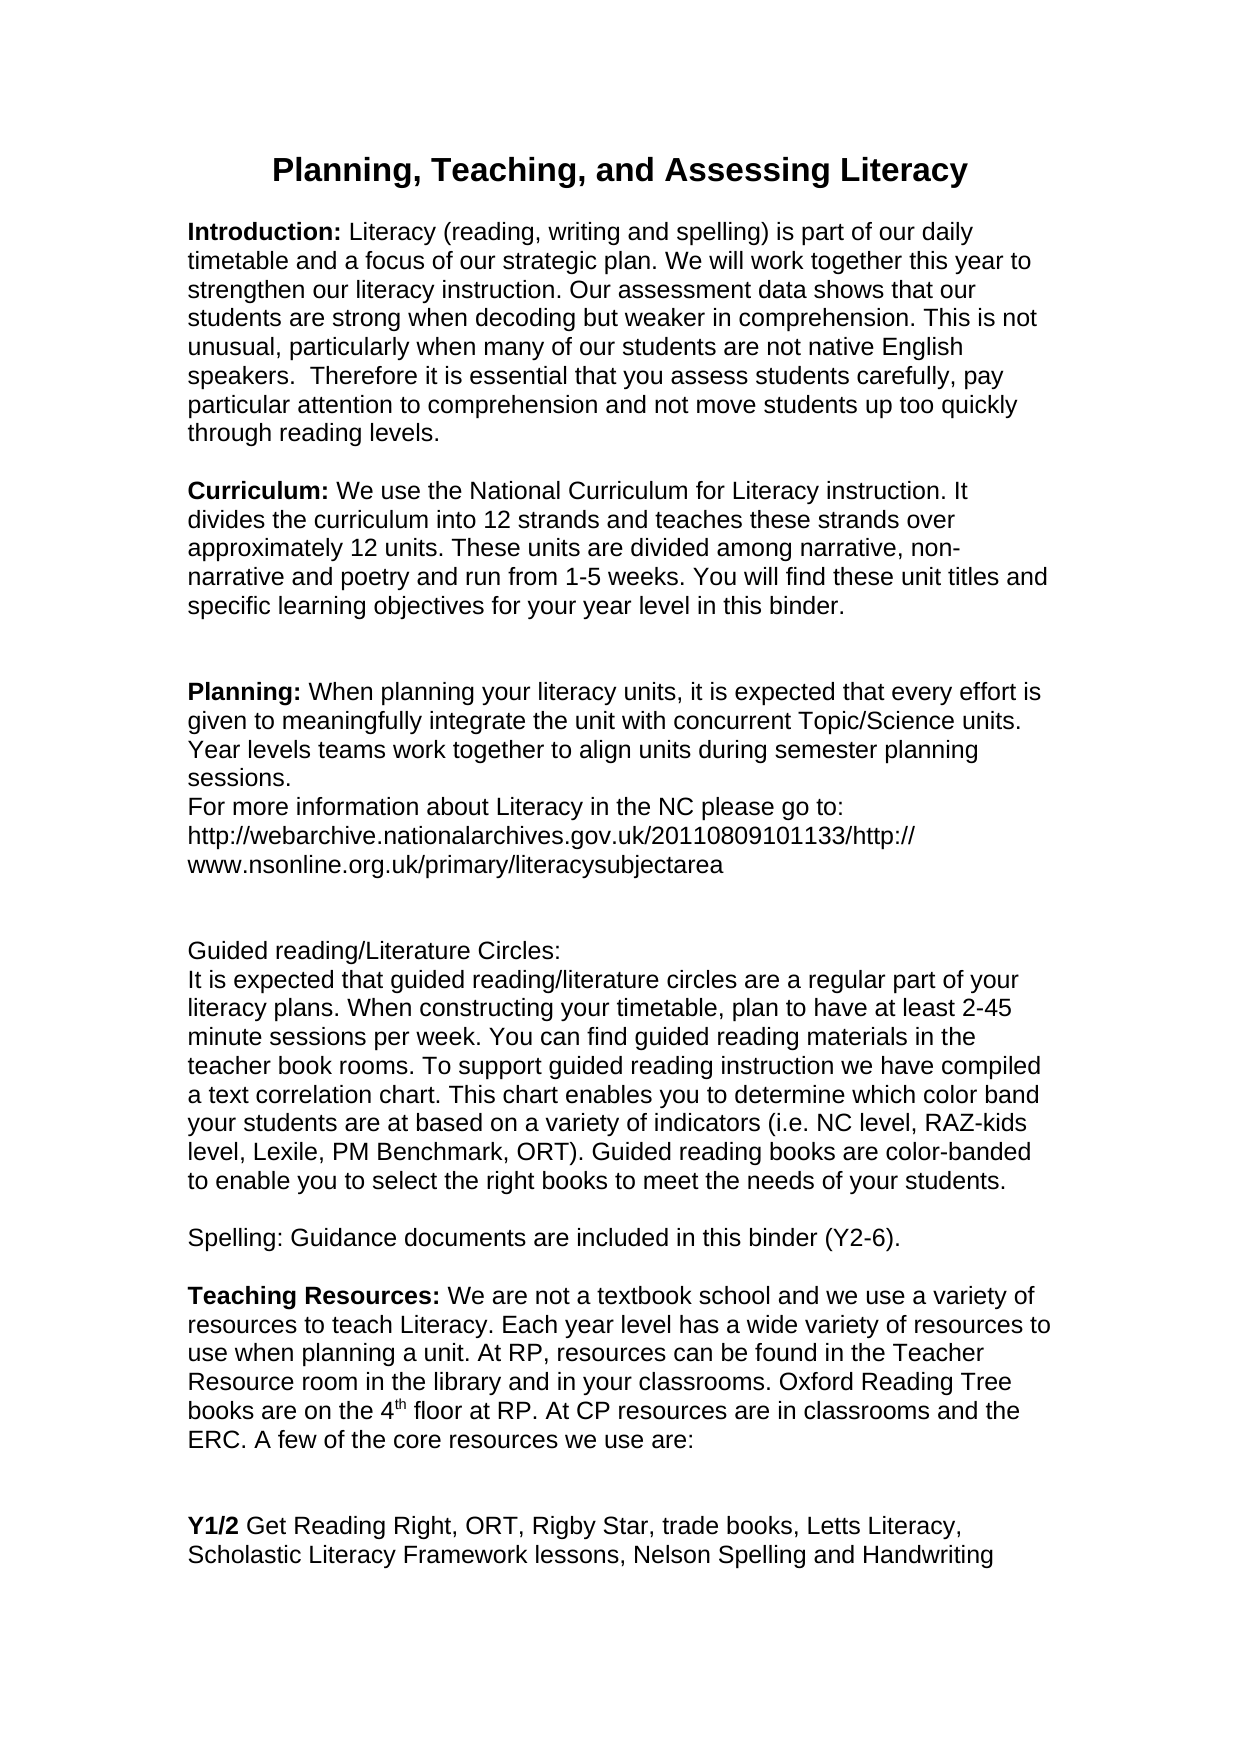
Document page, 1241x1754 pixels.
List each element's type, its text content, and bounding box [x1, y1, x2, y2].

text Introduction: Literacy (reading, writing and spelling) is part of our daily timetable and a focus of our strategic plan. We will work together this year to strengthen our literacy instruction. Our assessment data shows that our students are strong when decoding but weaker in comprehension. This is not unusual, particularly when many of our students are not native English speakers. Therefore it is essential that you assess students carefully, pay particular attention to comprehension and not move students up too quickly through reading levels. [187, 217, 1053, 447]
text Spelling: Guidance documents are included in this binder (Y2-6). [187, 1223, 1053, 1252]
text Guided reading/Literature Circles: [187, 936, 1053, 965]
text Y1/2 Get Reading Right, ORT, Rigby Star, trade books, Letts Literacy, Scholastic Literacy Framework lessons, Nelson Spelling and Handwriting [187, 1511, 1053, 1568]
text For more information about Literacy in the NC please go to: [187, 792, 1053, 821]
text It is expected that guided reading/literature circles are a regular part of your literacy plans. When constructing your timetable, plan to have at least 2-45 minute sessions per week. You can find guided reading materials in the teacher book rooms. To support guided reading instruction we have compiled a text correlation chart. This chart enables you to determine which color band your students are at based on a variety of indicators (i.e. NC level, RAZ-kids level, Lexile, PM Benchmark, ORT). Guided reading books are color-banded to enable you to select the right books to meet the needs of your students. [187, 965, 1053, 1195]
text http://webarchive.nationalarchives.gov.uk/20110809101133/http://www.nsonline.org.uk/primary/literacysubjectarea [187, 821, 1053, 878]
text Curriculum: We use the National Curriculum for Literacy instruction. It divides the curriculum into 12 strands and teaches these strands over approximately 12 units. These units are divided among narrative, non-narrative and poetry and run from 1-5 weeks. You will find these unit titles and specific learning objectives for your year level in this binder. [187, 476, 1053, 620]
text Planning, Teaching, and Assessing Literacy [187, 150, 1053, 188]
text Teaching Resources: We are not a textbook school and we use a variety of resources to teach Literacy. Each year level has a wide variety of resources to use when planning a unit. At RP, resources can be found in the Teacher Resource room in the library and in your classrooms. Oxford Reading Tree books are on the 4th floor at RP. At CP resources are in classrooms and the ERC. A few of the core resources we use are: [187, 1281, 1053, 1453]
text Planning: When planning your literacy units, it is expected that every effort is given to meaningfully integrate the unit with concurrent Topic/Science units. Year levels teams work together to align units during semester planning sessions. [187, 677, 1053, 792]
